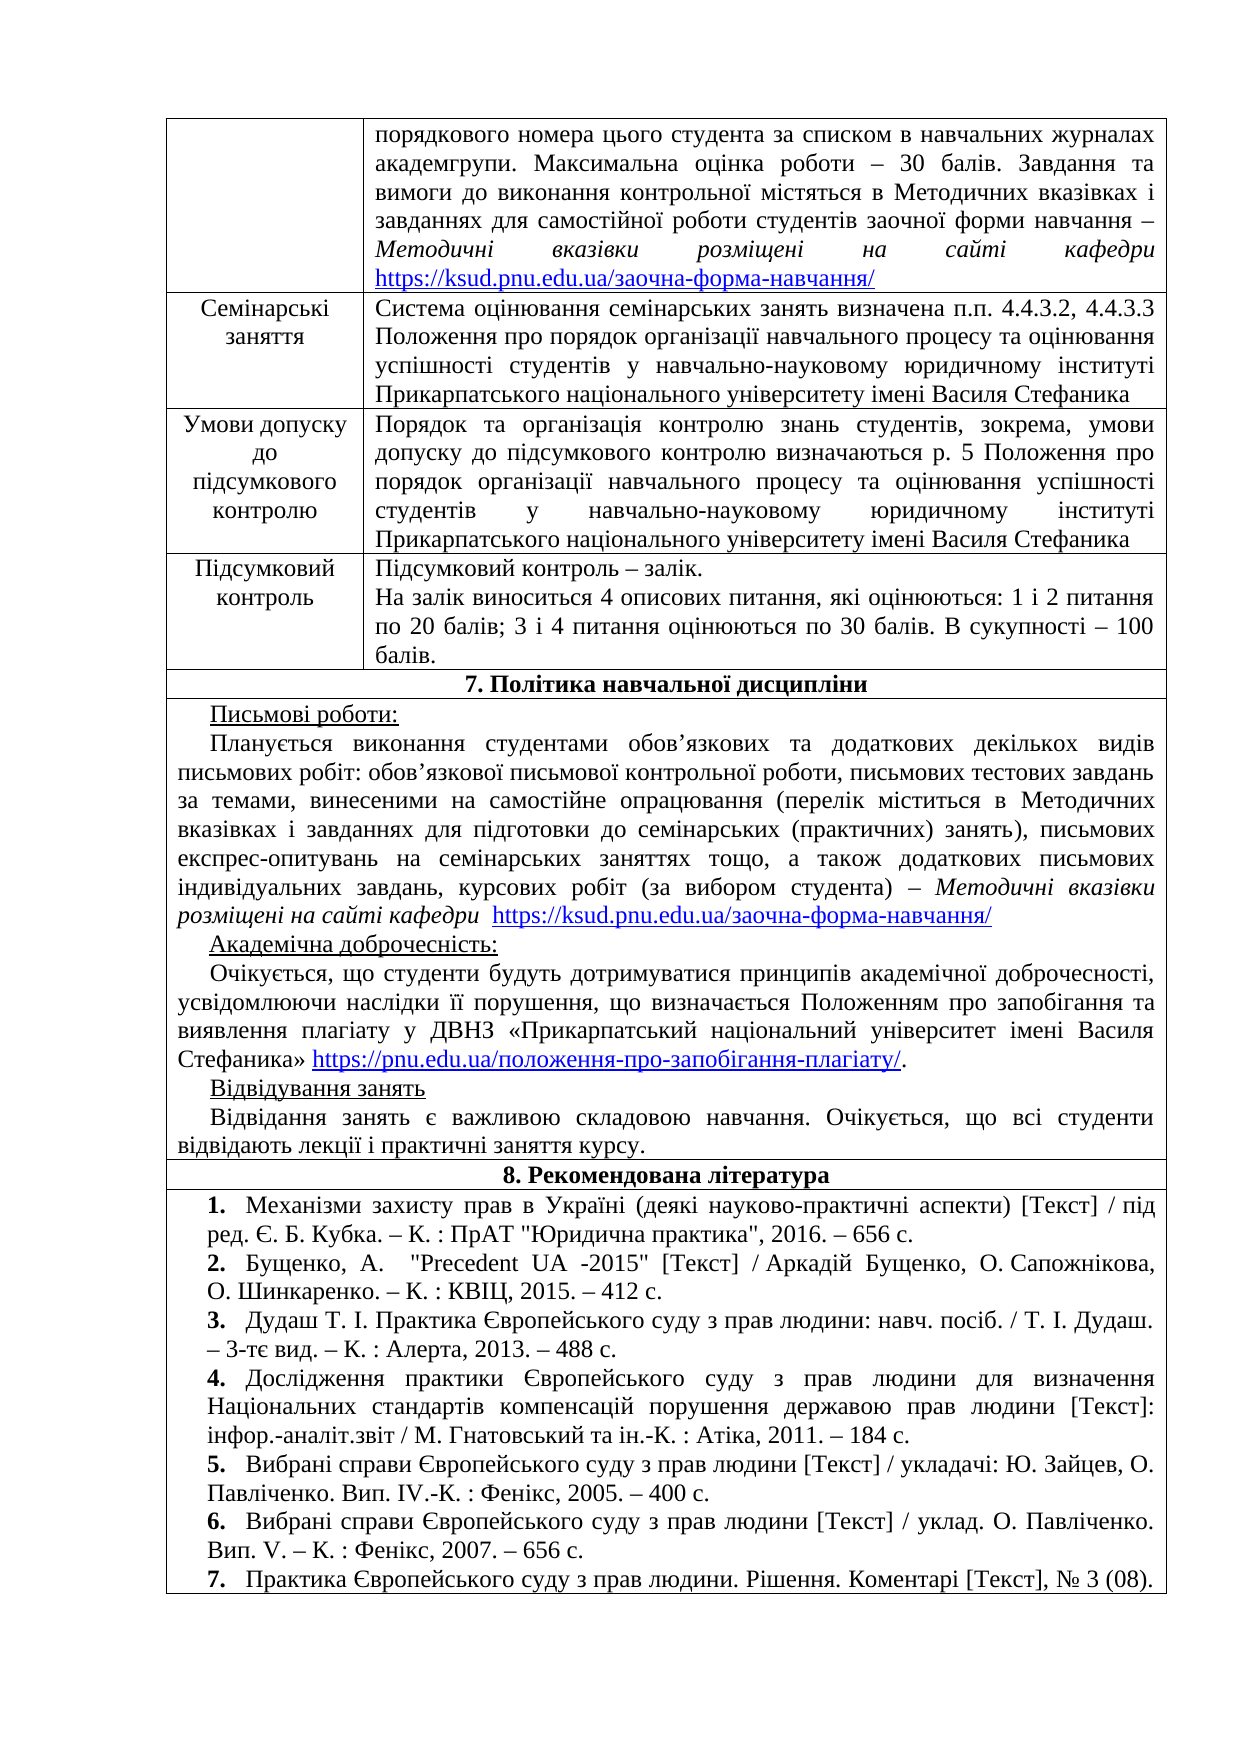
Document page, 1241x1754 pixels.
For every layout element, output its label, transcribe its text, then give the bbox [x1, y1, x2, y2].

table_cell 8. Рекомендована література [167, 1160, 1166, 1189]
table_cell 7. Політика навчальної дисципліни [167, 670, 1166, 698]
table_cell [167, 1190, 1166, 1593]
table_cell Умови допуску до підсумкового контролю [167, 409, 363, 552]
table_cell Підсумковий контроль – залік. На залік виноситься 4 описових питання, які оцінюються: 1 і 2 питання по 20 балів; 3 і 4 питання оцінюються по 30 балів. В сукупності – 100 балів. [364, 554, 1166, 668]
table_cell Система оцінювання семінарських занять визначена п.п. 4.4.3.2, 4.4.3.3 Положення про порядок організації навчального процесу та оцінювання успішності студентів у навчально-науковому юридичному інституті Прикарпатського національного університету імені Василя Стефаника [364, 293, 1166, 408]
table_cell Семінарські заняття [167, 293, 363, 408]
table_cell Підсумковий контроль [167, 554, 363, 668]
table_cell Письмові роботи: Планується виконання студентами обов’язкових та додаткових декількох видів письмових робіт: обов’язкової письмової контрольної роботи, письмових тестових завдань за темами, винесеними на самостійне опрацювання (перелік міститься в Методичних вказівках і завданнях для підготовки до семінарських (практичних) занять), письмових експрес-опитувань на семінарських заняттях тощо, а також додаткових письмових індивідуальних завдань, курсових робіт (за вибором студента) – Методичні вказівки розміщені на сайті кафедри https://ksud.pnu.edu.ua/заочна-форма-навчання/ Академічна доброчесність: Очікується, що студенти будуть дотримуватися принципів академічної доброчесності, усвідомлюючи наслідки її порушення, що визначається Положенням про запобігання та виявлення плагіату у ДВНЗ «Прикарпатський національний університет імені Василя Стефаника» https://pnu.edu.ua/положення-про-запобігання-плагіату/. Відвідування занять Відвідання занять є важливою складовою навчання. Очікується, що всі студенти відвідають лекції і практичні заняття курсу. [167, 699, 1166, 1159]
table_cell Порядок та організація контролю знань студентів, зокрема, умови допуску до підсумкового контролю визначаються р. 5 Положення про порядок організації навчального процесу та оцінювання успішності студентів у навчально-науковому юридичному інституті Прикарпатського національного університету імені Василя Стефаника [364, 409, 1166, 552]
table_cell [167, 119, 363, 292]
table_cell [364, 119, 1166, 292]
